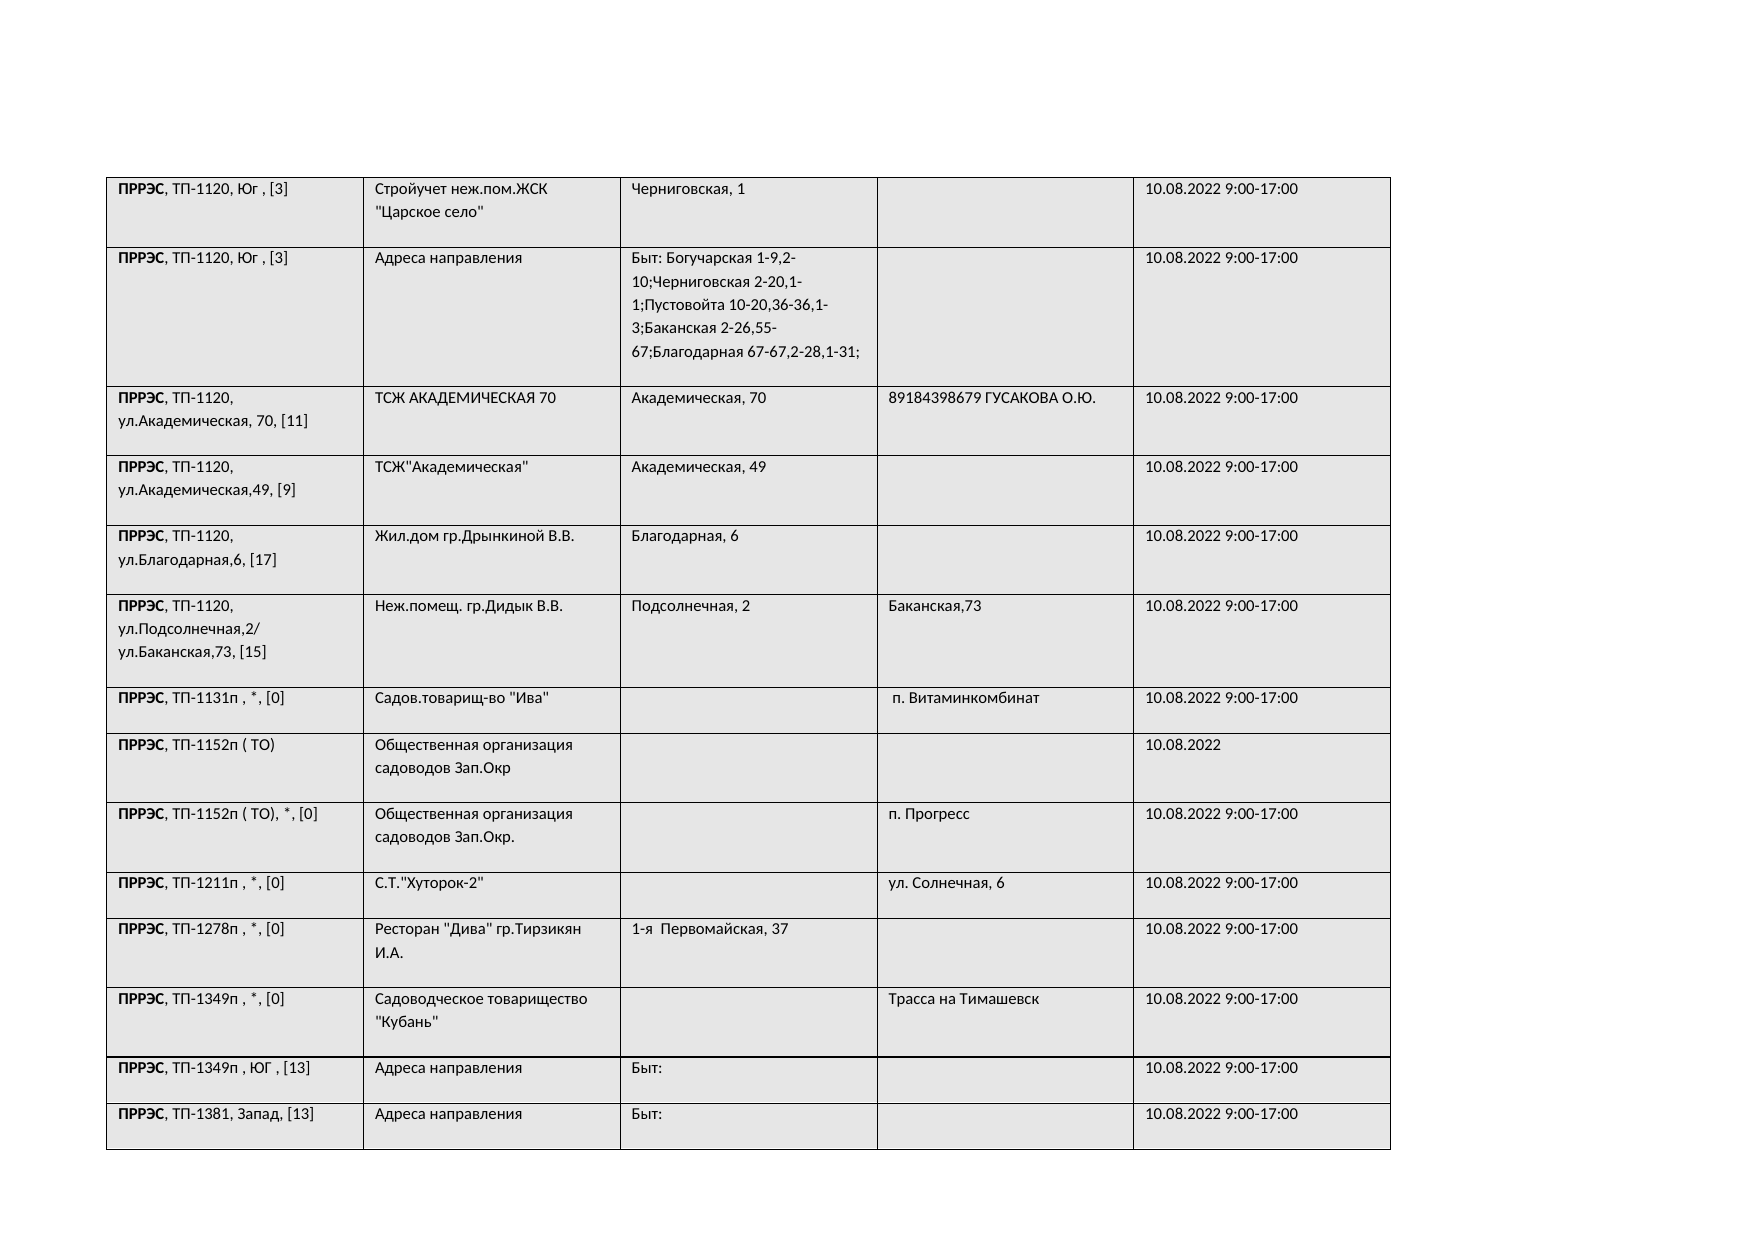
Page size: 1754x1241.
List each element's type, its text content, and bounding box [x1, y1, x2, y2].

table_cell 10.08.2022 9:00-17:00 [1134, 526, 1390, 594]
table_cell Благодарная, 6 [621, 526, 877, 594]
table_cell Быт: Богучарская 1-9,2-10;Черниговская 2-20,1-1;Пустовойта 10-20,36-36,1-3;Баканская 2-26,55-67;Благодарная 67-67,2-28,1-31; [621, 248, 877, 386]
table_cell [878, 456, 1133, 525]
table_cell [878, 1104, 1133, 1148]
table_cell [621, 688, 877, 733]
table_cell Неж.помещ. гр.Дидык В.В. [364, 595, 620, 687]
table_cell [878, 526, 1133, 594]
table_cell Садоводческое товарищество "Кубань" [364, 988, 620, 1056]
table_cell Адреса направления [364, 1104, 620, 1148]
table_cell ТСЖ"Академическая" [364, 456, 620, 525]
table_cell ПРРЭС, ТП-1120, ул.Подсолнечная,2/ ул.Баканская,73, [15] [107, 595, 363, 687]
table_cell [621, 803, 877, 872]
table_cell 10.08.2022 9:00-17:00 [1134, 919, 1390, 987]
table_cell 10.08.2022 9:00-17:00 [1134, 1058, 1390, 1102]
table_cell ул. Солнечная, 6 [878, 873, 1133, 918]
table_cell Академическая, 70 [621, 387, 877, 455]
table_cell 10.08.2022 9:00-17:00 [1134, 456, 1390, 525]
table_cell С.Т."Хуторок-2" [364, 873, 620, 918]
table_cell 10.08.2022 9:00-17:00 [1134, 873, 1390, 918]
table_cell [1134, 1104, 1390, 1148]
table_cell ПРРЭС, ТП-1278п , *, [0] [107, 919, 363, 987]
table_cell ПРРЭС, ТП-1131п , *, [0] [107, 688, 363, 733]
table_cell Баканская,73 [878, 595, 1133, 687]
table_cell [1134, 178, 1390, 247]
table_cell [878, 178, 1133, 247]
table_cell Адреса направления [364, 248, 620, 386]
table_cell п. Витаминкомбинат [878, 688, 1133, 733]
table_cell [878, 919, 1133, 987]
table_cell [621, 734, 877, 802]
table_cell ПРРЭС, ТП-1120, ул.Академическая, 70, [11] [107, 387, 363, 455]
table_cell [878, 734, 1133, 802]
table_cell Черниговская, 1 [621, 178, 877, 247]
table_cell 10.08.2022 9:00-17:00 [1134, 387, 1390, 455]
table_cell 10.08.2022 [1134, 734, 1390, 802]
table_cell 10.08.2022 9:00-17:00 [1134, 803, 1390, 872]
table_cell [621, 988, 877, 1056]
table_cell ПРРЭС, ТП-1349п , *, [0] [107, 988, 363, 1056]
table_cell Жил.дом гр.Дрынкиной В.В. [364, 526, 620, 594]
table_cell Стройучет неж.пом.ЖСК "Царское село" [364, 178, 620, 247]
table_cell ПРРЭС, ТП-1152п ( ТО) [107, 734, 363, 802]
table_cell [107, 178, 363, 247]
table_cell Быт: [621, 1058, 877, 1102]
table_cell Адреса направления [364, 1058, 620, 1102]
table_cell 10.08.2022 9:00-17:00 [1134, 248, 1390, 386]
table_cell 1-я Первомайская, 37 [621, 919, 877, 987]
table_cell ПРРЭС, ТП-1349п , ЮГ , [13] [107, 1058, 363, 1102]
table_cell Подсолнечная, 2 [621, 595, 877, 687]
table_cell ПРРЭС, ТП-1120, ул.Благодарная,6, [17] [107, 526, 363, 594]
table_cell п. Прогресс [878, 803, 1133, 872]
table_cell Общественная организация садоводов Зап.Окр. [364, 803, 620, 872]
table_cell ТСЖ АКАДЕМИЧЕСКАЯ 70 [364, 387, 620, 455]
table_cell Быт: [621, 1104, 877, 1148]
table_cell ПРРЭС, ТП-1152п ( ТО), *, [0] [107, 803, 363, 872]
table_cell 10.08.2022 9:00-17:00 [1134, 595, 1390, 687]
table_cell ПРРЭС, ТП-1381, Запад, [13] [107, 1104, 363, 1148]
table_cell [878, 248, 1133, 386]
table_cell Академическая, 49 [621, 456, 877, 525]
table_cell 10.08.2022 9:00-17:00 [1134, 988, 1390, 1056]
table_cell 10.08.2022 9:00-17:00 [1134, 688, 1390, 733]
table_cell [621, 873, 877, 918]
table_cell ПРРЭС, ТП-1120, Юг , [3] [107, 248, 363, 386]
table_cell ПРРЭС, ТП-1211п , *, [0] [107, 873, 363, 918]
table_cell 89184398679 ГУСАКОВА О.Ю. [878, 387, 1133, 455]
table_cell Ресторан "Дива" гр.Тирзикян И.А. [364, 919, 620, 987]
table_cell Общественная организация садоводов Зап.Окр [364, 734, 620, 802]
table_cell Садов.товарищ-во "Ива" [364, 688, 620, 733]
table_cell ПРРЭС, ТП-1120, ул.Академическая,49, [9] [107, 456, 363, 525]
table_cell Трасса на Тимашевск [878, 988, 1133, 1056]
table_cell [878, 1058, 1133, 1102]
